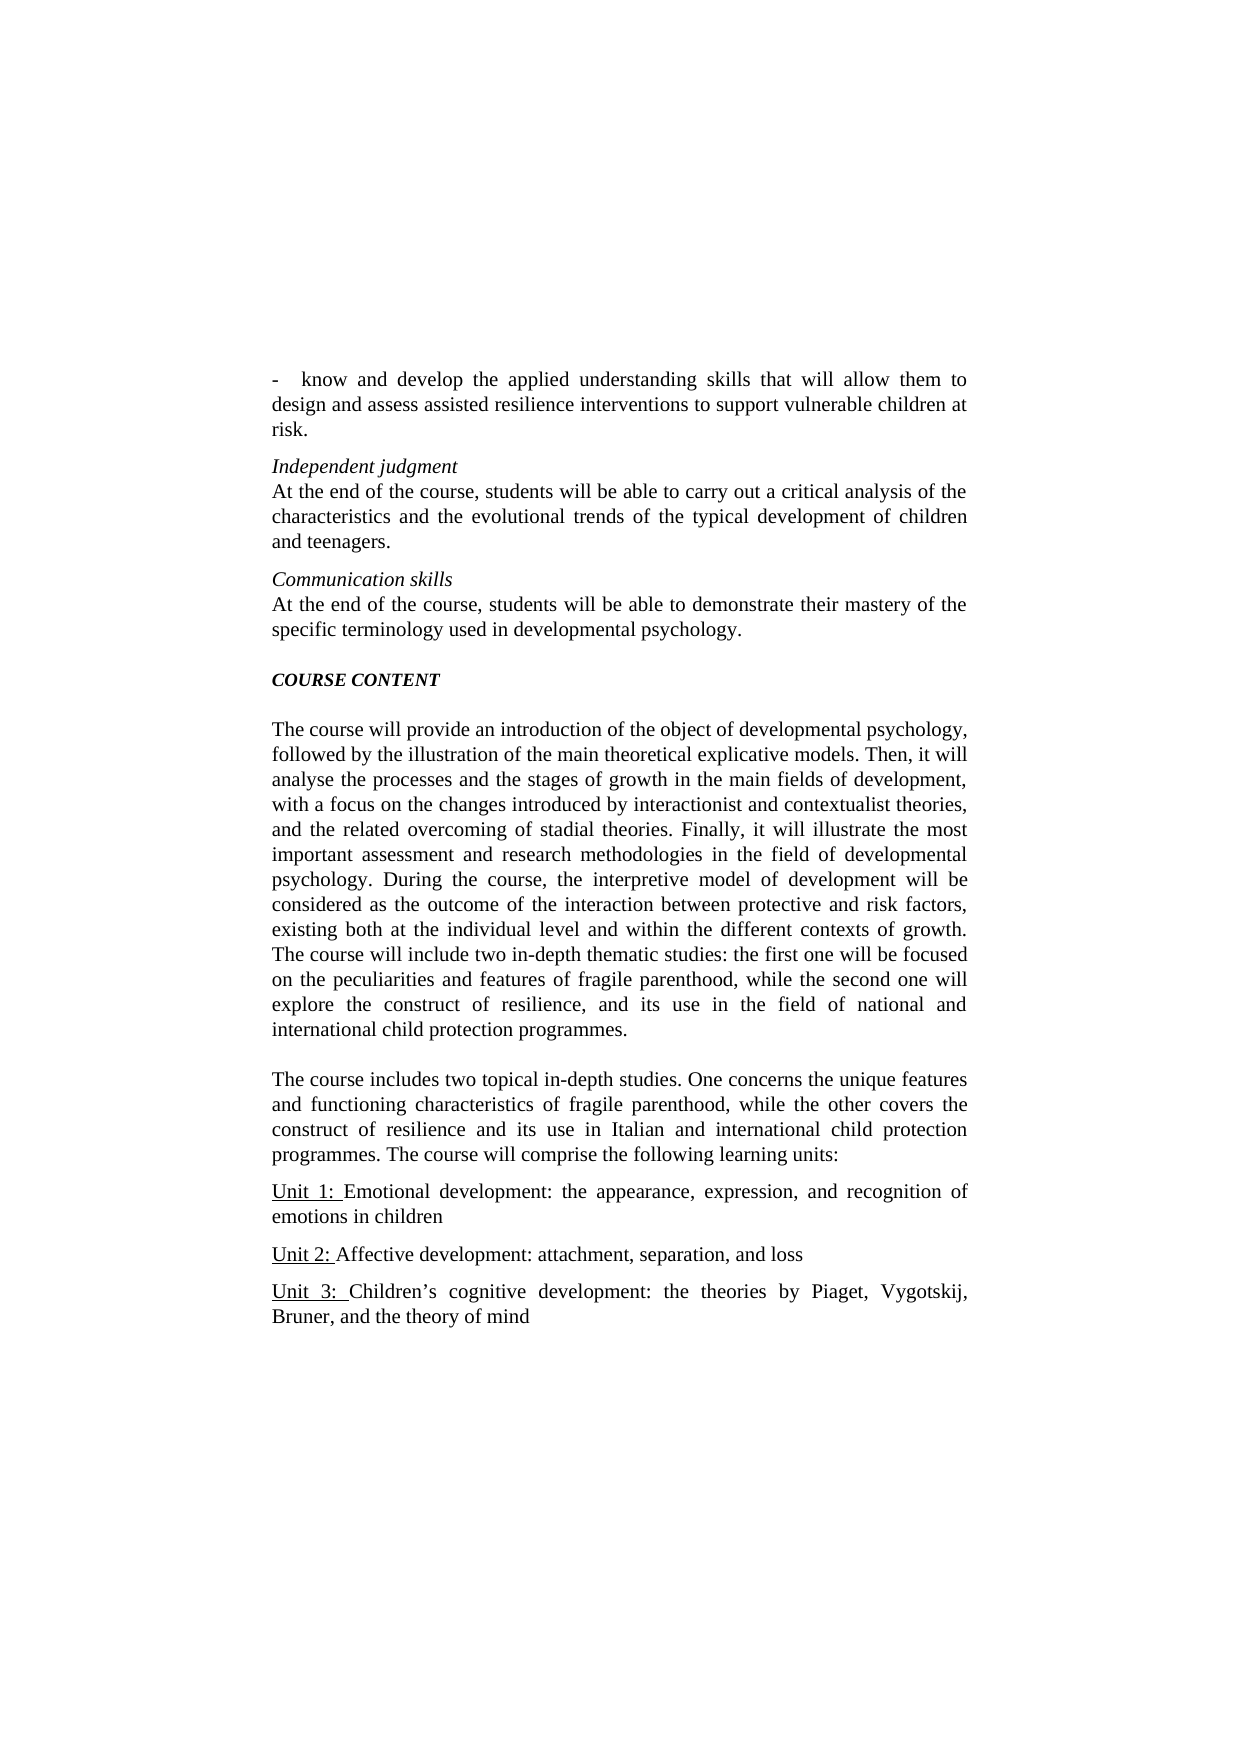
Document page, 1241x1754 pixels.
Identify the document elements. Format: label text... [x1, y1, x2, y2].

text Unit 1: Emotional development: the appearance, expression, and recognition of emotions in children [272, 1179, 968, 1229]
text Communication skills [272, 566, 968, 591]
text - know and develop the applied understanding skills that will allow them to design and assess assisted resilience interventions to support vulnerable children at risk. [272, 366, 968, 441]
text Unit 3: Children’s cognitive development: the theories by Piaget, Vygotskij, Bruner, and the theory of mind [272, 1279, 968, 1329]
text The course will provide an introduction of the object of developmental psychology, followed by the illustration of the main theoretical explicative models. Then, it will analyse the processes and the stages of growth in the main fields of development, with a focus on the changes introduced by interactionist and contextualist theories, and the related overcoming of stadial theories. Finally, it will illustrate the most important assessment and research methodologies in the field of developmental psychology. During the course, the interpretive model of development will be considered as the outcome of the interaction between protective and risk factors, existing both at the individual level and within the different contexts of growth. The course will include two in-depth thematic studies: the first one will be focused on the peculiarities and features of fragile parenthood, while the second one will explore the construct of resilience, and its use in the field of national and international child protection programmes. [272, 716, 968, 1041]
text The course includes two topical in-depth studies. One concerns the unique features and functioning characteristics of fragile parenthood, while the other covers the construct of resilience and its use in Italian and international child protection programmes. The course will comprise the following learning units: [272, 1066, 968, 1166]
text COURSE CONTENT [272, 666, 968, 691]
text At the end of the course, students will be able to demonstrate their mastery of the specific terminology used in developmental psychology. [272, 591, 968, 641]
text Unit 2: Affective development: attachment, separation, and loss [272, 1241, 968, 1266]
text Independent judgment [272, 454, 968, 479]
text At the end of the course, students will be able to carry out a critical analysis of the characteristics and the evolutional trends of the typical development of children and teenagers. [272, 479, 968, 554]
